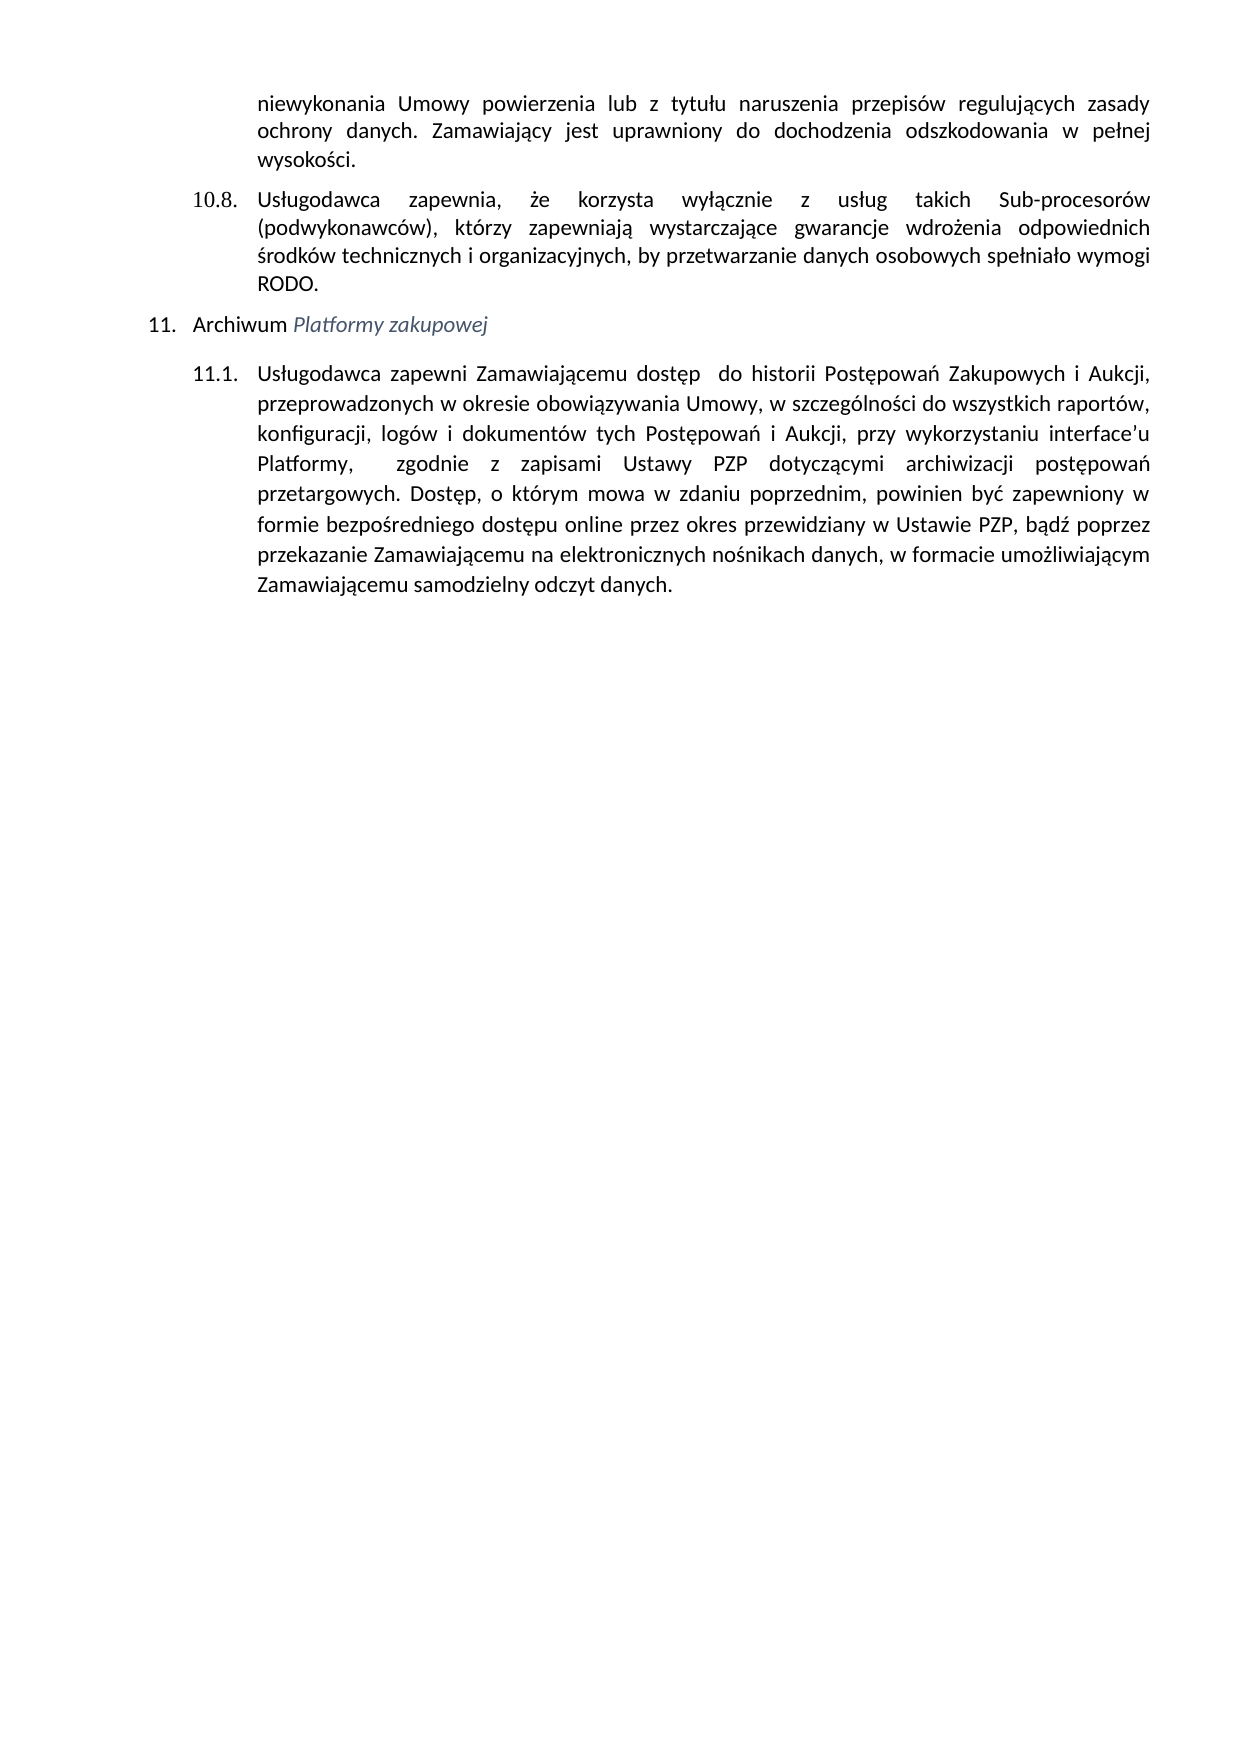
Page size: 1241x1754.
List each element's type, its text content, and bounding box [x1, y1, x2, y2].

list Usługodawca zapewnia, że korzysta wyłącznie z usług takich Sub-procesorów (podwykonawców), którzy zapewniają wystarczające gwarancje wdrożenia odpowiednich środków technicznych i organizacyjnych, by przetwarzanie danych osobowych spełniało wymogi RODO. [192, 185, 1152, 297]
list Usługodawca zapewni Zamawiającemu dostęp do historii Postępowań Zakupowych i Aukcji, przeprowadzonych w okresie obowiązywania Umowy, w szczególności do wszystkich raportów, konfiguracji, logów i dokumentów tych Postępowań i Aukcji, przy wykorzystaniu interface’u Platformy, zgodnie z zapisami Ustawy PZP dotyczącymi archiwizacji postępowań przetargowych. Dostęp, o którym mowa w zdaniu poprzednim, powinien być zapewniony w formie bezpośredniego dostępu online przez okres przewidziany w Ustawie PZP, bądź poprzez przekazanie Zamawiającemu na elektronicznych nośnikach danych, w formacie umożliwiającym Zamawiającemu samodzielny odczyt danych. [192, 359, 1152, 598]
text Archiwum Platformy zakupowej [148, 310, 1152, 338]
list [192, 89, 1152, 173]
